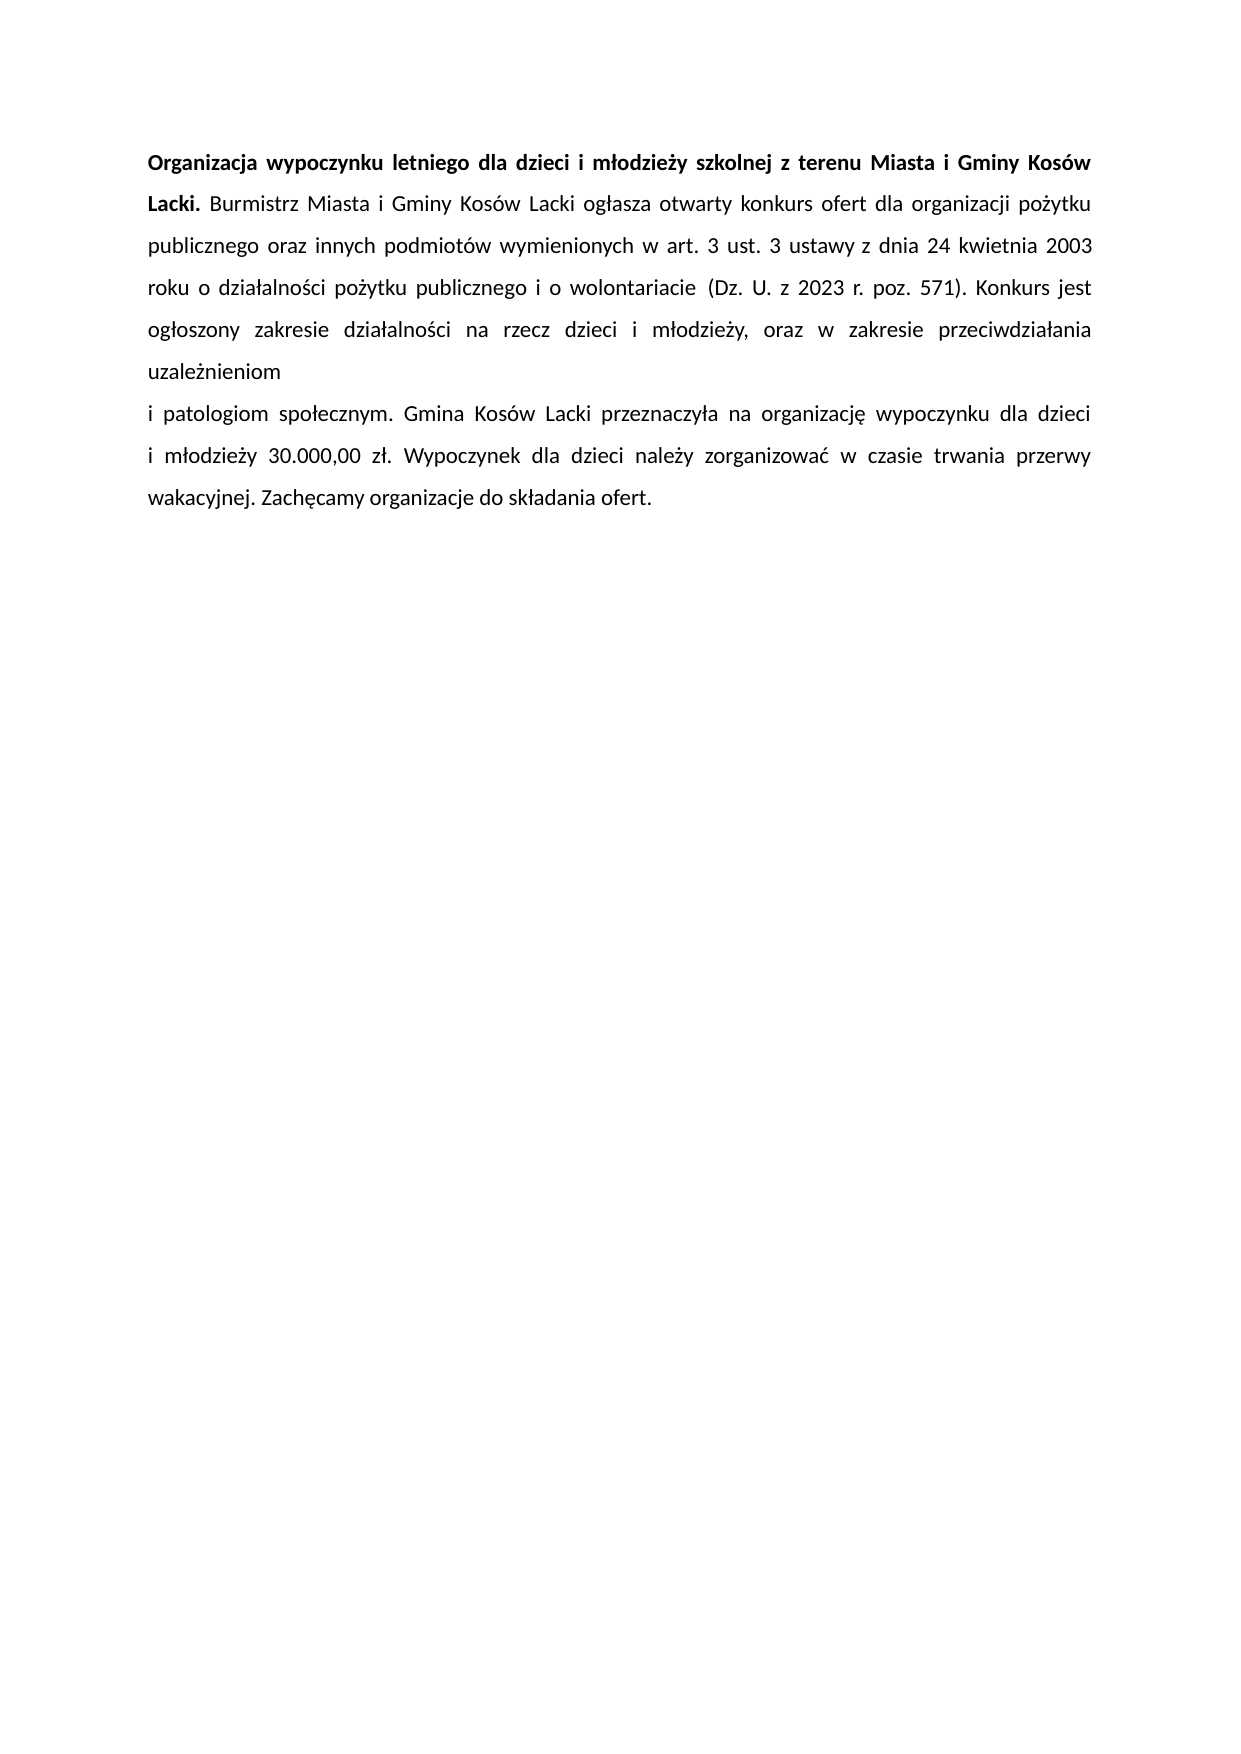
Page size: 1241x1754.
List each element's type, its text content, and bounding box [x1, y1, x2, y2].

text Organizacja wypoczynku letniego dla dzieci i młodzieży szkolnej z terenu Miasta i Gminy Kosów Lacki. Burmistrz Miasta i Gminy Kosów Lacki ogłasza otwarty konkurs ofert dla organizacji pożytku publicznego oraz innych podmiotów wymienionych w art. 3 ust. 3 ustawy z dnia 24 kwietnia 2003 roku o działalności pożytku publicznego i o wolontariacie (Dz. U. z 2023 r. poz. 571). Konkurs jest ogłoszony zakresie działalności na rzecz dzieci i młodzieży, oraz w zakresie przeciwdziałania uzależnieniom i patologiom społecznym. Gmina Kosów Lacki przeznaczyła na organizację wypoczynku dla dzieci i młodzieży 30.000,00 zł. Wypoczynek dla dzieci należy zorganizować w czasie trwania przerwy wakacyjnej. Zachęcamy organizacje do składania ofert. [148, 148, 1093, 511]
